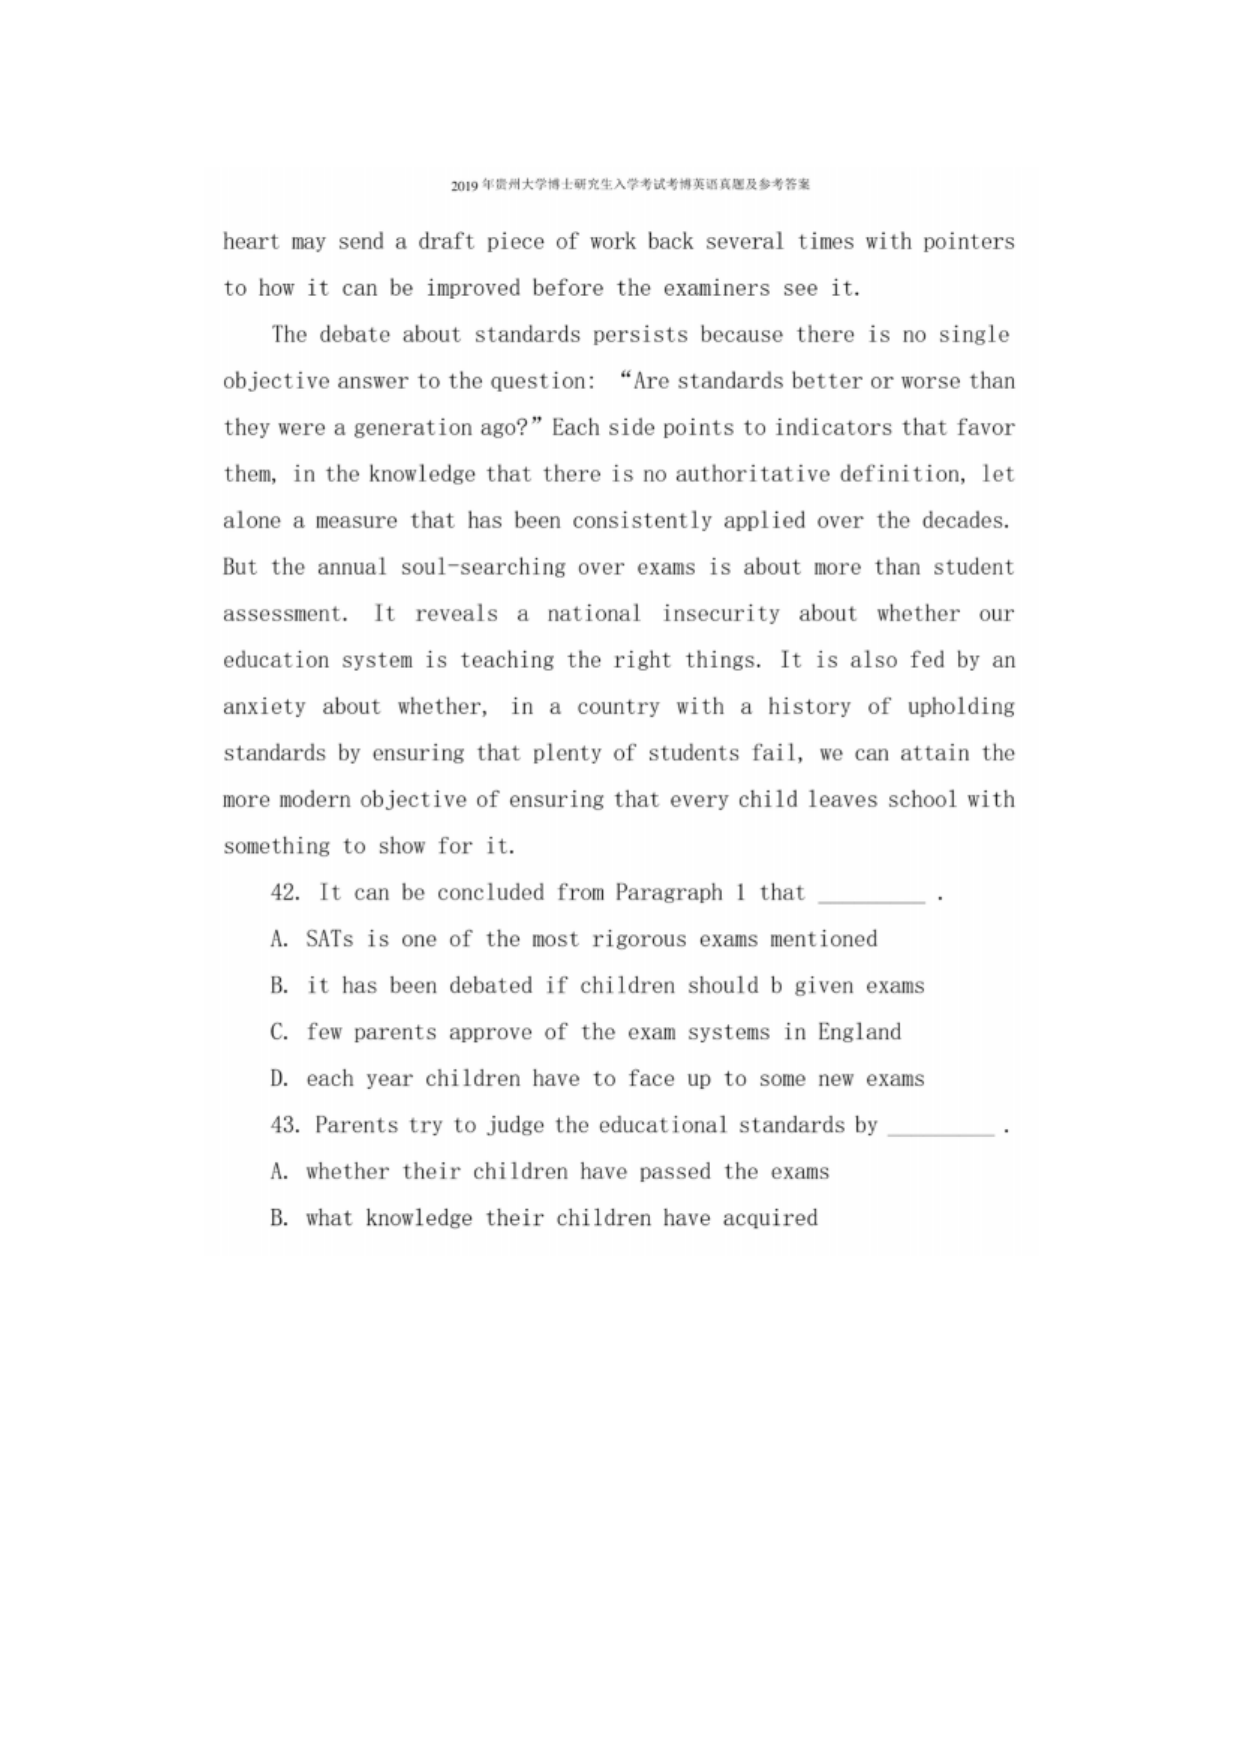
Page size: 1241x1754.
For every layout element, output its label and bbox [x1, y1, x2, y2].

picture [187, 162, 1053, 1314]
